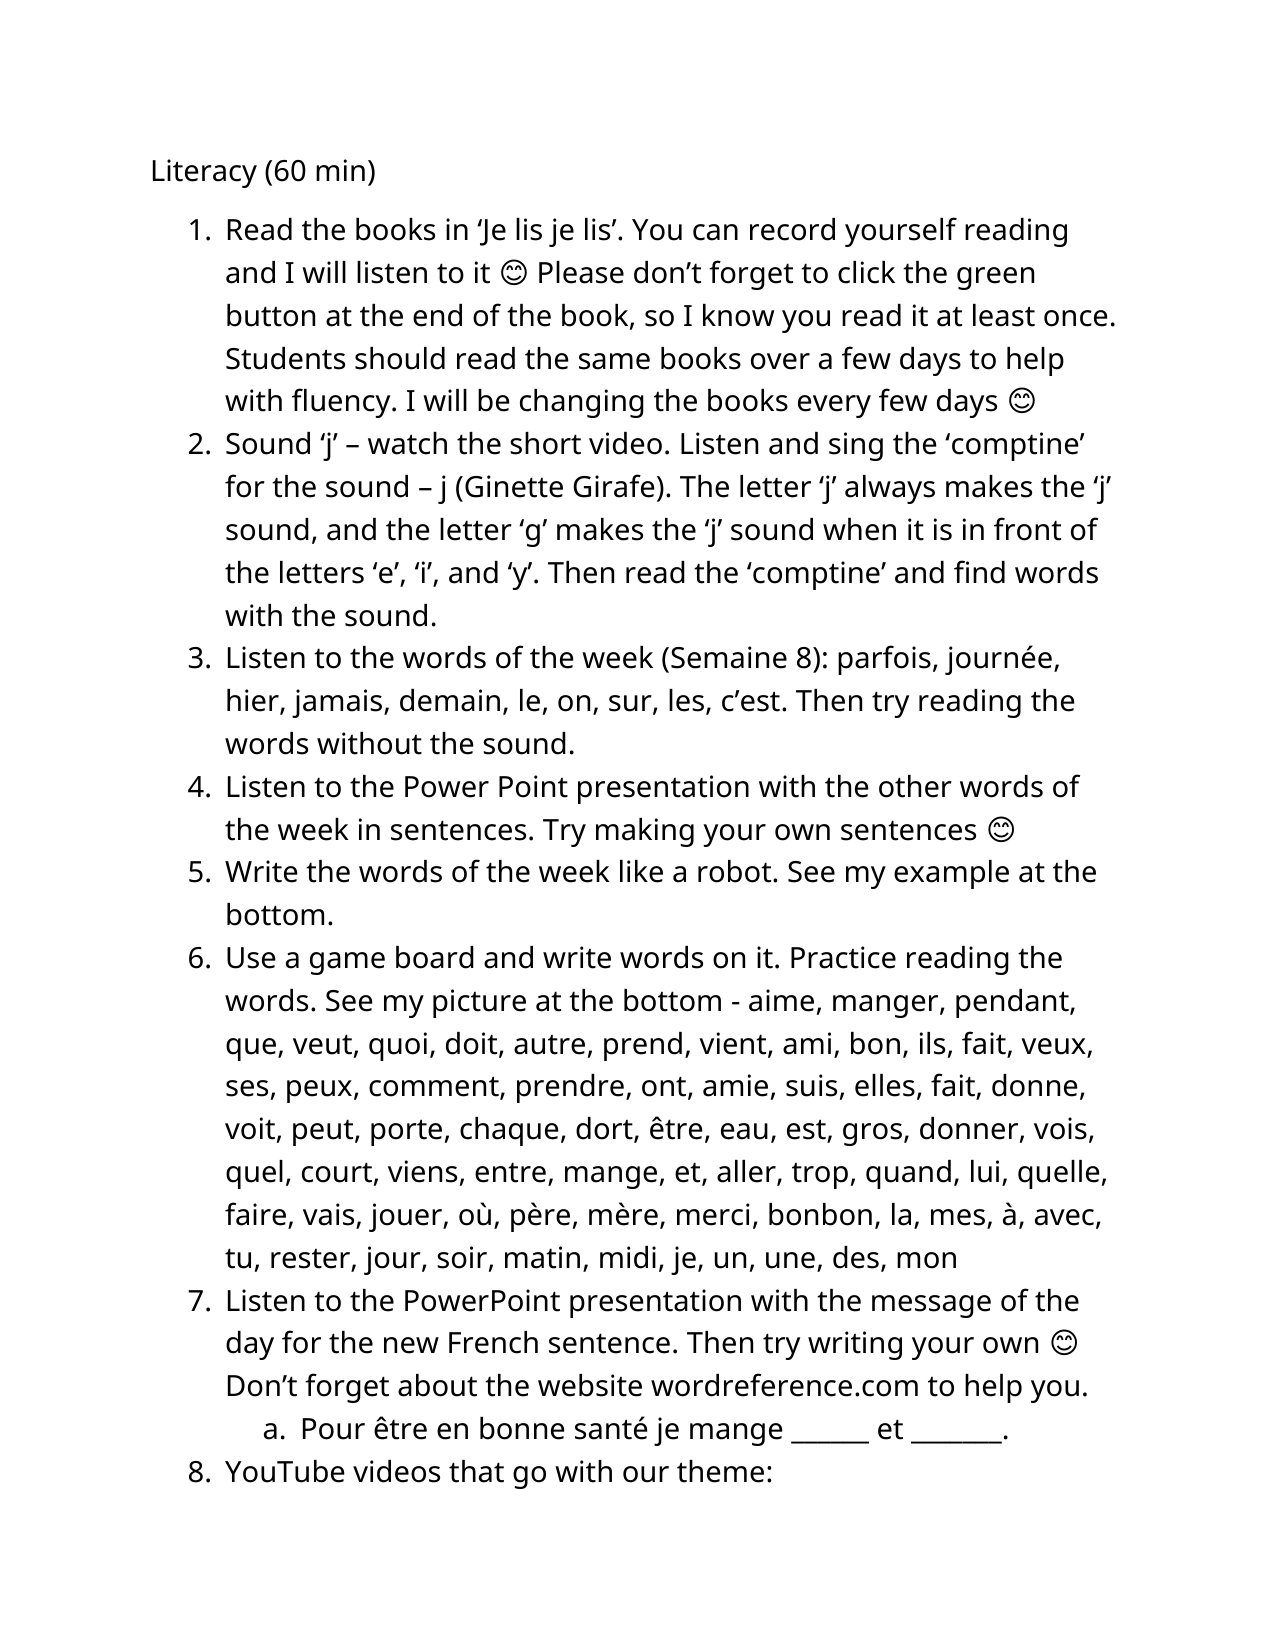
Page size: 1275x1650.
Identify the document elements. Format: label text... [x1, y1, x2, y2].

list Write the words of the week like a robot. See my example at the bottom. [187, 852, 1125, 934]
text Literacy (60 min) [150, 150, 1125, 190]
list Listen to the words of the week (Semaine 8): parfois, journée, hier, jamais, demain, le, on, sur, les, c’est. Then try reading the words without the sound. [187, 638, 1125, 763]
list Pour être en bonne santé je mange ______ et _______. [262, 1408, 1125, 1448]
list Listen to the Power Point presentation with the other words of the week in sentences. Try making your own sentences [187, 766, 1125, 848]
list Listen to the PowerPoint presentation with the message of the day for the new French sentence. Then try writing your own Don’t forget about the website wordreference.com to help you. [187, 1280, 1125, 1405]
list Use a game board and write words on it. Practice reading the words. See my picture at the bottom - aime, manger, pendant, que, veut, quoi, doit, autre, prend, vient, ami, bon, ils, fait, veux, ses, peux, comment, prendre, ont, amie, suis, elles, fait, donne, voit, peut, porte, chaque, dort, être, eau, est, gros, donner, vois, quel, court, viens, entre, mange, et, aller, trop, quand, lui, quelle, faire, vais, jouer, où, père, mère, merci, bonbon, la, mes, à, avec, tu, rester, jour, soir, matin, midi, je, un, une, des, mon [187, 937, 1125, 1277]
list YouTube videos that go with our theme: [187, 1451, 1125, 1491]
list Read the books in ‘Je lis je lis’. You can record yourself reading and I will listen to it Please don’t forget to click the green button at the end of the book, so I know you read it at least once. Students should read the same books over a few days to help with fluency. I will be changing the books every few days [187, 209, 1125, 420]
list Sound ‘j’ – watch the short video. Listen and sing the ‘comptine’ for the sound – j (Ginette Girafe). The letter ‘j’ always makes the ‘j’ sound, and the letter ‘g’ makes the ‘j’ sound when it is in front of the letters ‘e’, ‘i’, and ‘y’. Then read the ‘comptine’ and find words with the sound. [187, 423, 1125, 634]
